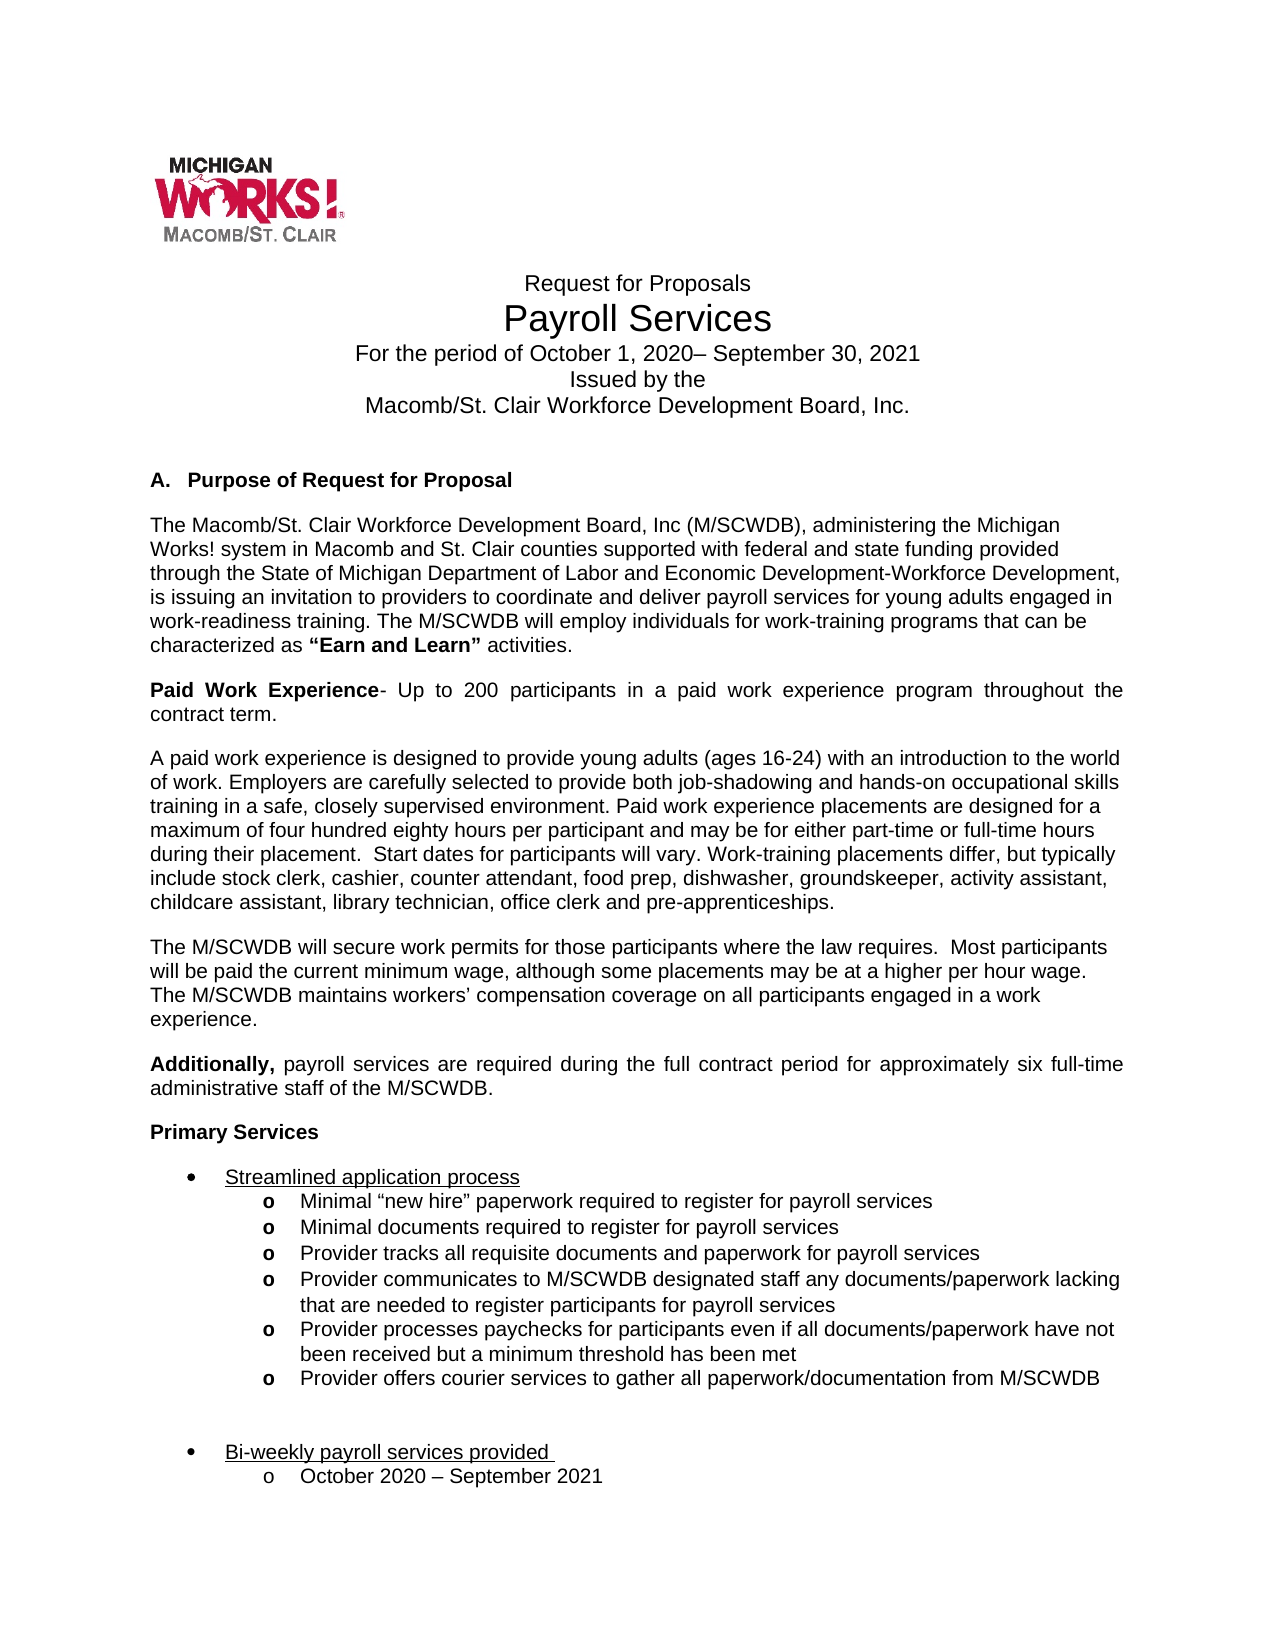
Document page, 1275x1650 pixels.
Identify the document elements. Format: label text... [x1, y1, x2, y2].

text The M/SCWDB will secure work permits for those participants where the law requires. Most participants will be paid the current minimum wage, although some placements may be at a higher per hour wage. The M/SCWDB maintains workers’ compensation coverage on all participants engaged in a work experience. [150, 935, 1125, 1031]
list Provider tracks all requisite documents and paperwork for payroll services [262, 1241, 1125, 1267]
text Issued by the [150, 366, 1125, 392]
list Minimal documents required to register for payroll services [262, 1215, 1125, 1241]
list Provider communicates to M/SCWDB designated staff any documents/paperwork lacking that are needed to register participants for payroll services [262, 1267, 1125, 1316]
text Payroll Services [150, 296, 1125, 339]
list Bi-weekly payroll services provided [187, 1440, 1125, 1464]
text Macomb/St. Clair Workforce Development Board, Inc. [150, 392, 1125, 418]
list Provider offers courier services to gather all paperwork/documentation from M/SCWDB [262, 1366, 1125, 1392]
text Primary Services [150, 1120, 1125, 1144]
list Purpose of Request for Proposal [150, 468, 1125, 492]
list October 2020 – September 2021 [262, 1464, 1125, 1490]
list Minimal “new hire” paperwork required to register for payroll services [262, 1189, 1125, 1215]
text A paid work experience is designed to provide young adults (ages 16-24) with an introduction to the world of work. Employers are carefully selected to provide both job-shadowing and hands-on occupational skills training in a safe, closely supervised environment. Paid work experience placements are designed for a maximum of four hundred eighty hours per participant and may be for either part-time or full-time hours during their placement. Start dates for participants will vary. Work-training placements differ, but typically include stock clerk, cashier, counter attendant, food prep, dishwasher, groundskeeper, activity assistant, childcare assistant, library technician, office clerk and pre-apprenticeships. [150, 746, 1125, 914]
text For the period of October 1, 2020– September 30, 2021 [150, 339, 1125, 366]
list Provider processes paychecks for participants even if all documents/paperwork have not been received but a minimum threshold has been met [262, 1316, 1125, 1366]
picture [150, 150, 349, 250]
text Request for Proposals [150, 270, 1125, 296]
text The Macomb/St. Clair Workforce Development Board, Inc (M/SCWDB), administering the Michigan Works! system in Macomb and St. Clair counties supported with federal and state funding provided through the State of Michigan Department of Labor and Economic Development-Workforce Development, is issuing an invitation to providers to coordinate and deliver payroll services for young adults engaged in work-readiness training. The M/SCWDB will employ individuals for work-training programs that can be characterized as “Earn and Learn” activities. [150, 513, 1125, 657]
text Additionally, payroll services are required during the full contract period for approximately six full-time administrative staff of the M/SCWDB. [150, 1051, 1125, 1099]
text Paid Work Experience- Up to 200 participants in a paid work experience program throughout the contract term. [150, 677, 1125, 725]
list Streamlined application process [187, 1165, 1125, 1189]
